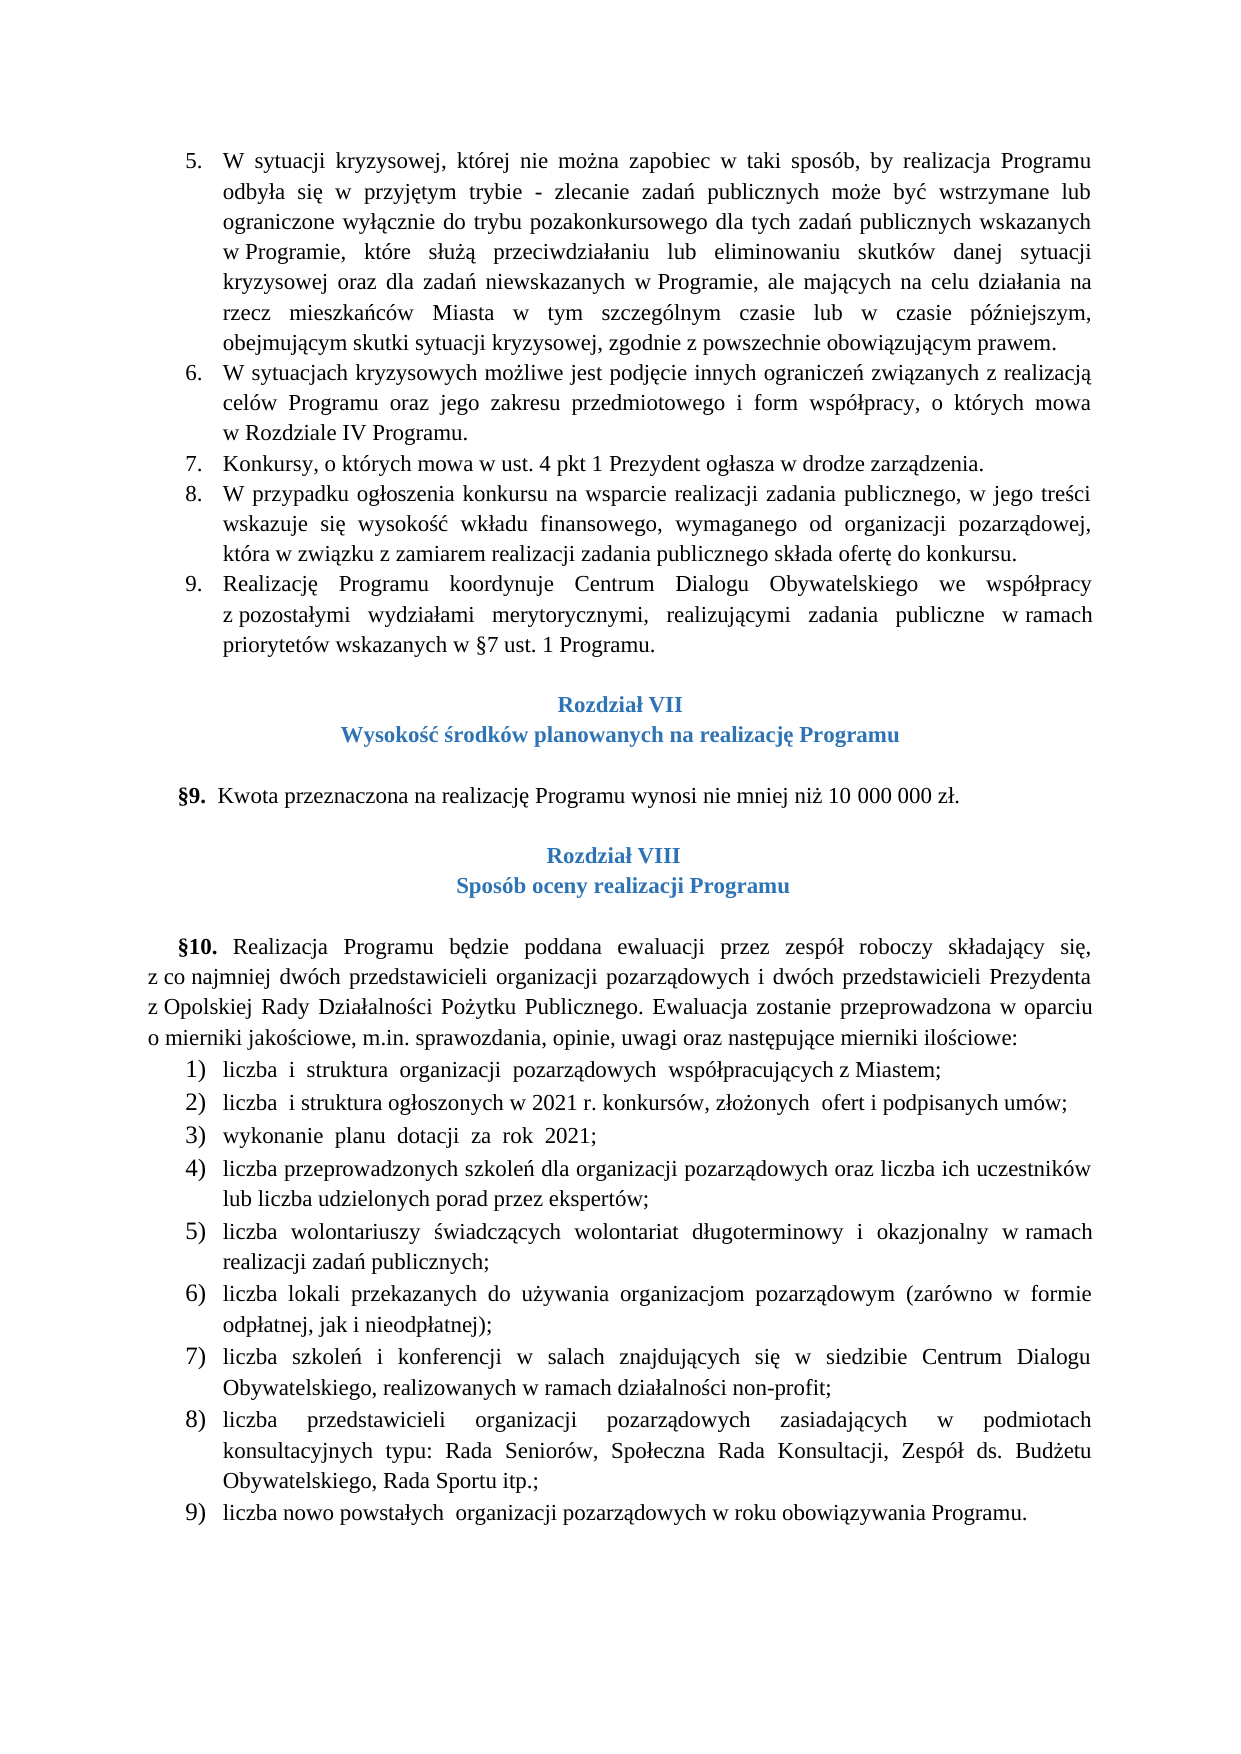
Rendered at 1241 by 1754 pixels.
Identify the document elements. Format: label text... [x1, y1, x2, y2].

list wykonanie planu dotacji za rok 2021; [185, 1120, 1093, 1149]
list W sytuacjach kryzysowych możliwe jest podjęcie innych ograniczeń związanych z realizacją celów Programu oraz jego zakresu przedmiotowego i form współpracy, o których mowa w Rozdziale IV Programu. [185, 359, 1093, 446]
subtitle Rozdział VIII [148, 842, 1093, 869]
list liczba przedstawicieli organizacji pozarządowych zasiadających w podmiotach konsultacyjnych typu: Rada Seniorów, Społeczna Rada Konsultacji, Zespół ds. Budżetu Obywatelskiego, Rada Sportu itp.; [185, 1404, 1093, 1493]
list liczba nowo powstałych organizacji pozarządowych w roku obowiązywania Programu. [185, 1497, 1093, 1526]
list liczba szkoleń i konferencji w salach znajdujących się w siedzibie Centrum Dialogu Obywatelskiego, realizowanych w ramach działalności non-profit; [185, 1341, 1093, 1400]
list liczba lokali przekazanych do używania organizacjom pozarządowym (zarówno w formie odpłatnej, jak i nieodpłatnej); [185, 1278, 1093, 1337]
text §9. Kwota przeznaczona na realizację Programu wynosi nie mniej niż 10 000 000 zł. [148, 782, 1093, 808]
list liczba przeprowadzonych szkoleń dla organizacji pozarządowych oraz liczba ich uczestników lub liczba udzielonych porad przez ekspertów; [185, 1153, 1093, 1212]
list Realizację Programu koordynuje Centrum Dialogu Obywatelskiego we współpracy z pozostałymi wydziałami merytorycznymi, realizującymi zadania publiczne w ramach priorytetów wskazanych w §7 ust. 1 Programu. [185, 571, 1093, 657]
list W przypadku ogłoszenia konkursu na wsparcie realizacji zadania publicznego, w jego treści wskazuje się wysokość wkładu finansowego, wymaganego od organizacji pozarządowej, która w związku z zamiarem realizacji zadania publicznego składa ofertę do konkursu. [185, 480, 1093, 567]
list W sytuacji kryzysowej, której nie można zapobiec w taki sposób, by realizacja Programu odbyła się w przyjętym trybie - zlecanie zadań publicznych może być wstrzymane lub ograniczone wyłącznie do trybu pozakonkursowego dla tych zadań publicznych wskazanych w Programie, które służą przeciwdziałaniu lub eliminowaniu skutków danej sytuacji kryzysowej oraz dla zadań niewskazanych w Programie, ale mających na celu działania na rzecz mieszkańców Miasta w tym szczególnym czasie lub w czasie późniejszym, obejmującym skutki sytuacji kryzysowej, zgodnie z powszechnie obowiązującym prawem. [185, 148, 1093, 355]
subtitle Sposób oceny realizacji Programu [148, 873, 1093, 899]
text §10. Realizacja Programu będzie poddana ewaluacji przez zespół roboczy składający się, z co najmniej dwóch przedstawicieli organizacji pozarządowych i dwóch przedstawicieli Prezydenta z Opolskiej Rady Działalności Pożytku Publicznego. Ewaluacja zostanie przeprowadzona w oparciu o mierniki jakościowe, m.in. sprawozdania, opinie, uwagi oraz następujące mierniki ilościowe: [148, 933, 1093, 1050]
subtitle Rozdział VII [148, 691, 1093, 718]
subtitle Wysokość środków planowanych na realizację Programu [148, 722, 1093, 748]
list Konkursy, o których mowa w ust. 4 pkt 1 Prezydent ogłasza w drodze zarządzenia. [185, 450, 1093, 476]
list liczba i struktura organizacji pozarządowych współpracujących z Miastem; [185, 1054, 1093, 1083]
list liczba i struktura ogłoszonych w 2021 r. konkursów, złożonych ofert i podpisanych umów; [185, 1087, 1093, 1116]
list liczba wolontariuszy świadczących wolontariat długoterminowy i okazjonalny w ramach realizacji zadań publicznych; [185, 1216, 1093, 1275]
